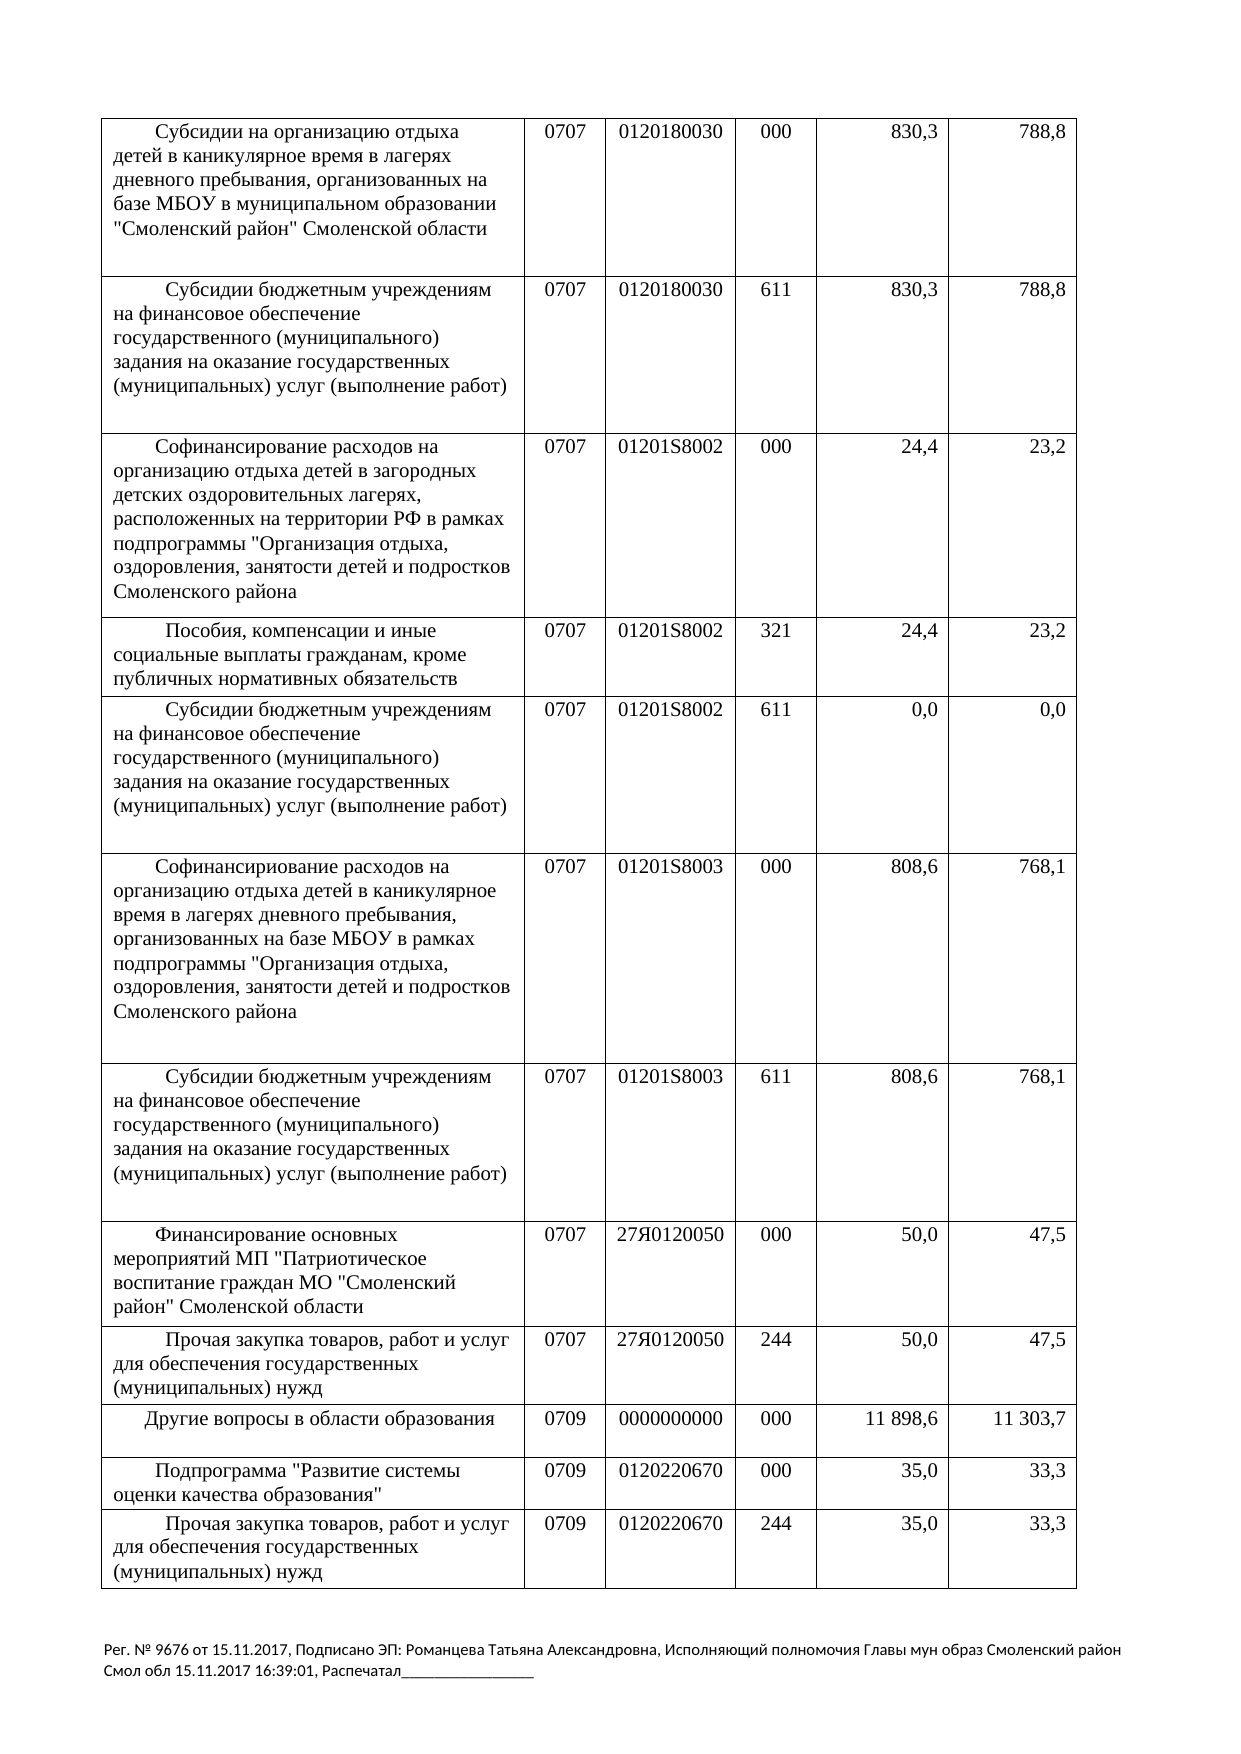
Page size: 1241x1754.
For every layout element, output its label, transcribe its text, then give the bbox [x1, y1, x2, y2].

table_cell 01201S8002 [606, 697, 735, 853]
table_cell Другие вопросы в области образования [102, 1405, 524, 1457]
table_cell 50,0 [817, 1327, 948, 1404]
table_cell 0707 [525, 854, 605, 1063]
table_cell 000 [736, 119, 816, 276]
table_cell 24,4 [817, 434, 948, 617]
table_cell 244 [736, 1327, 816, 1404]
table_cell 0707 [525, 1327, 605, 1404]
table_cell 0707 [525, 1222, 605, 1326]
table_cell 000 [736, 854, 816, 1063]
table_cell 47,5 [949, 1222, 1076, 1326]
table_cell 830,3 [817, 277, 948, 433]
table_cell 611 [736, 277, 816, 433]
table_cell 321 [736, 618, 816, 696]
table_cell Финансирование основных мероприятий МП "Патриотическое воспитание граждан МО "Смоленский район" Смоленской области [102, 1222, 524, 1326]
table_cell 01201S8002 [606, 434, 735, 617]
table_cell 0120220670 [606, 1510, 735, 1588]
table_cell Субсидии бюджетным учреждениям на финансовое обеспечение государственного (муниципального) задания на оказание государственных (муниципальных) услуг (выполнение работ) [102, 697, 524, 853]
table_cell 23,2 [949, 618, 1076, 696]
table_cell Подпрограмма "Развитие системы оценки качества образования" [102, 1458, 524, 1509]
table_cell 0707 [525, 697, 605, 853]
table_cell Софинансирование расходов на организацию отдыха детей в загородных детских оздоровительных лагерях, расположенных на территории РФ в рамках подпрограммы "Организация отдыха, оздоровления, занятости детей и подростков Смоленского района [102, 434, 524, 617]
table_cell 000 [736, 1222, 816, 1326]
table_cell 0709 [525, 1458, 605, 1509]
table_cell 244 [736, 1510, 816, 1588]
table_cell 0120180030 [606, 119, 735, 276]
table_cell 0000000000 [606, 1405, 735, 1457]
table_cell 01201S8003 [606, 854, 735, 1063]
table_cell 11 898,6 [817, 1405, 948, 1457]
table_cell Субсидии на организацию отдыха детей в каникулярное время в лагерях дневного пребывания, организованных на базе МБОУ в муниципальном образовании "Смоленский район" Смоленской области [102, 119, 524, 276]
table_cell 0120220670 [606, 1458, 735, 1509]
table_cell 0707 [525, 618, 605, 696]
table_cell 0707 [525, 1064, 605, 1221]
table_cell Субсидии бюджетным учреждениям на финансовое обеспечение государственного (муниципального) задания на оказание государственных (муниципальных) услуг (выполнение работ) [102, 1064, 524, 1221]
table_cell 0709 [525, 1405, 605, 1457]
table_cell 35,0 [817, 1510, 948, 1588]
table_cell 611 [736, 1064, 816, 1221]
table_cell 0,0 [817, 697, 948, 853]
table_cell 0707 [525, 434, 605, 617]
table_cell 27Я0120050 [606, 1222, 735, 1326]
table_cell 01201S8002 [606, 618, 735, 696]
table_cell 24,4 [817, 618, 948, 696]
table_cell 0,0 [949, 697, 1076, 853]
table_cell 0707 [525, 277, 605, 433]
table_cell 830,3 [817, 119, 948, 276]
table_cell 35,0 [817, 1458, 948, 1509]
table_cell 000 [736, 1405, 816, 1457]
table_cell 768,1 [949, 1064, 1076, 1221]
table_cell 808,6 [817, 854, 948, 1063]
table_cell 33,3 [949, 1510, 1076, 1588]
table_cell 0120180030 [606, 277, 735, 433]
table_cell 0707 [525, 119, 605, 276]
table_cell 0709 [525, 1510, 605, 1588]
table_cell Субсидии бюджетным учреждениям на финансовое обеспечение государственного (муниципального) задания на оказание государственных (муниципальных) услуг (выполнение работ) [102, 277, 524, 433]
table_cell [102, 1510, 524, 1588]
table_cell 01201S8003 [606, 1064, 735, 1221]
table_cell Пособия, компенсации и иные социальные выплаты гражданам, кроме публичных нормативных обязательств [102, 618, 524, 696]
table_cell Софинансириование расходов на организацию отдыха детей в каникулярное время в лагерях дневного пребывания, организованных на базе МБОУ в рамках подпрограммы "Организация отдыха, оздоровления, занятости детей и подростков Смоленского района [102, 854, 524, 1063]
table_cell Прочая закупка товаров, работ и услуг для обеспечения государственных (муниципальных) нужд [102, 1327, 524, 1404]
table_cell 808,6 [817, 1064, 948, 1221]
table_cell 27Я0120050 [606, 1327, 735, 1404]
table_cell 11 303,7 [949, 1405, 1076, 1457]
table_cell 33,3 [949, 1458, 1076, 1509]
table_cell 50,0 [817, 1222, 948, 1326]
table_cell 788,8 [949, 119, 1076, 276]
table_cell 000 [736, 434, 816, 617]
table_cell 47,5 [949, 1327, 1076, 1404]
table_cell 611 [736, 697, 816, 853]
table_cell 788,8 [949, 277, 1076, 433]
table_cell 23,2 [949, 434, 1076, 617]
table_cell 000 [736, 1458, 816, 1509]
table_cell 768,1 [949, 854, 1076, 1063]
